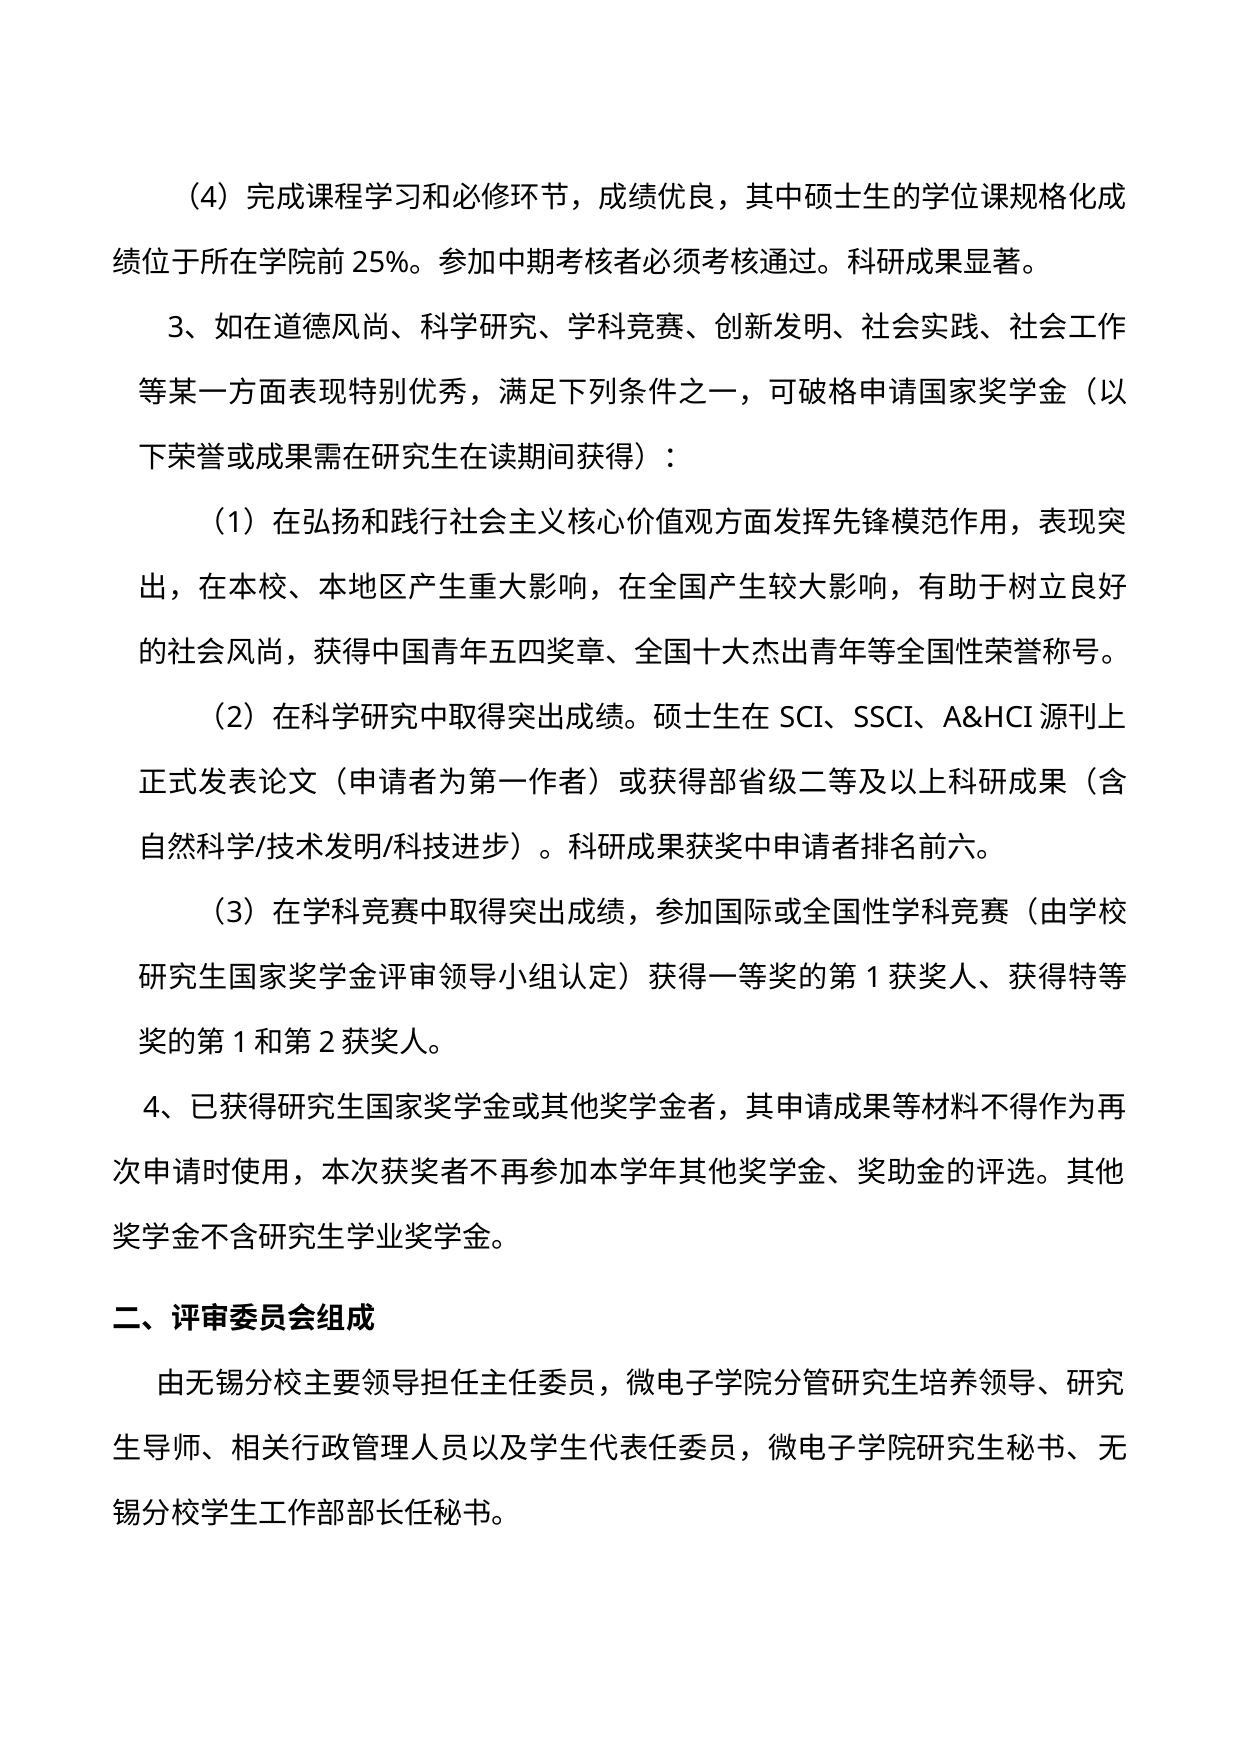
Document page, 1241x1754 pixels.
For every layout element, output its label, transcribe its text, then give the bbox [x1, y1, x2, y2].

text （2）在科学研究中取得突出成绩。硕士生在SCI、SSCI、A&HCI源刊上正式发表论文（申请者为第一作者）或获得部省级二等及以上科研成果（含自然科学/技术发明/科技进步）。科研成果获奖中申请者排名前六。 [138, 682, 1128, 877]
text 由无锡分校主要领导担任主任委员，微电子学院分管研究生培养领导、研究生导师、相关行政管理人员以及学生代表任委员，微电子学院研究生秘书、无锡分校学生工作部部长任秘书。 [112, 1348, 1128, 1543]
text （1）在弘扬和践行社会主义核心价值观方面发挥先锋模范作用，表现突出，在本校、本地区产生重大影响，在全国产生较大影响，有助于树立良好的社会风尚，获得中国青年五四奖章、全国十大杰出青年等全国性荣誉称号。 [138, 487, 1128, 682]
text 3、如在道德风尚、科学研究、学科竞赛、创新发明、社会实践、社会工作等某一方面表现特别优秀，满足下列条件之一，可破格申请国家奖学金（以下荣誉或成果需在研究生在读期间获得）： [138, 292, 1128, 487]
text 4、已获得研究生国家奖学金或其他奖学金者，其申请成果等材料不得作为再次申请时使用，本次获奖者不再参加本学年其他奖学金、奖助金的评选。其他奖学金不含研究生学业奖学金。 [112, 1072, 1128, 1267]
text 二、评审委员会组成 [112, 1283, 1128, 1348]
text （4）完成课程学习和必修环节，成绩优良，其中硕士生的学位课规格化成绩位于所在学院前25%。参加中期考核者必须考核通过。科研成果显著。 [112, 162, 1128, 292]
text （3）在学科竞赛中取得突出成绩，参加国际或全国性学科竞赛（由学校研究生国家奖学金评审领导小组认定）获得一等奖的第1获奖人、获得特等奖的第1和第2获奖人。 [138, 877, 1128, 1072]
